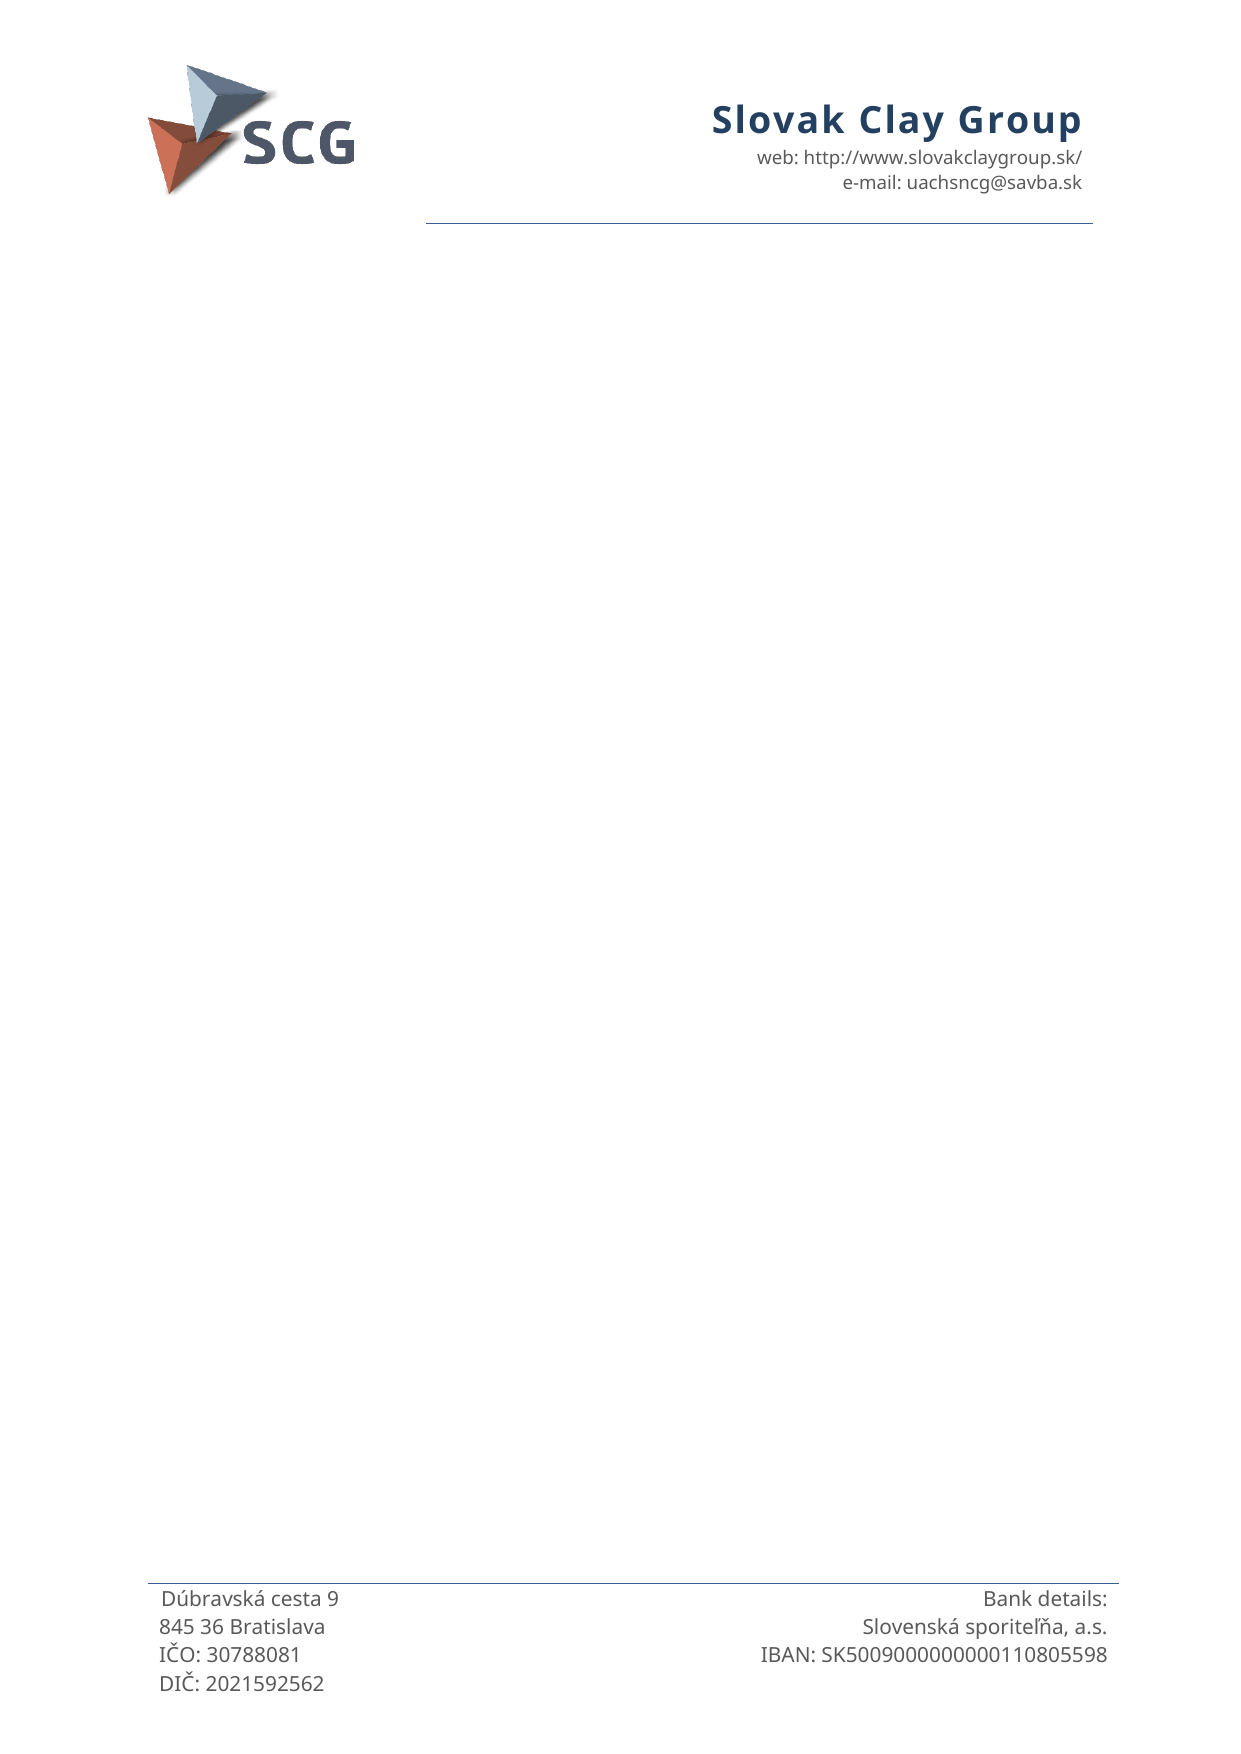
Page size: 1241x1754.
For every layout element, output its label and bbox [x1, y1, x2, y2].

picture [147, 65, 354, 199]
